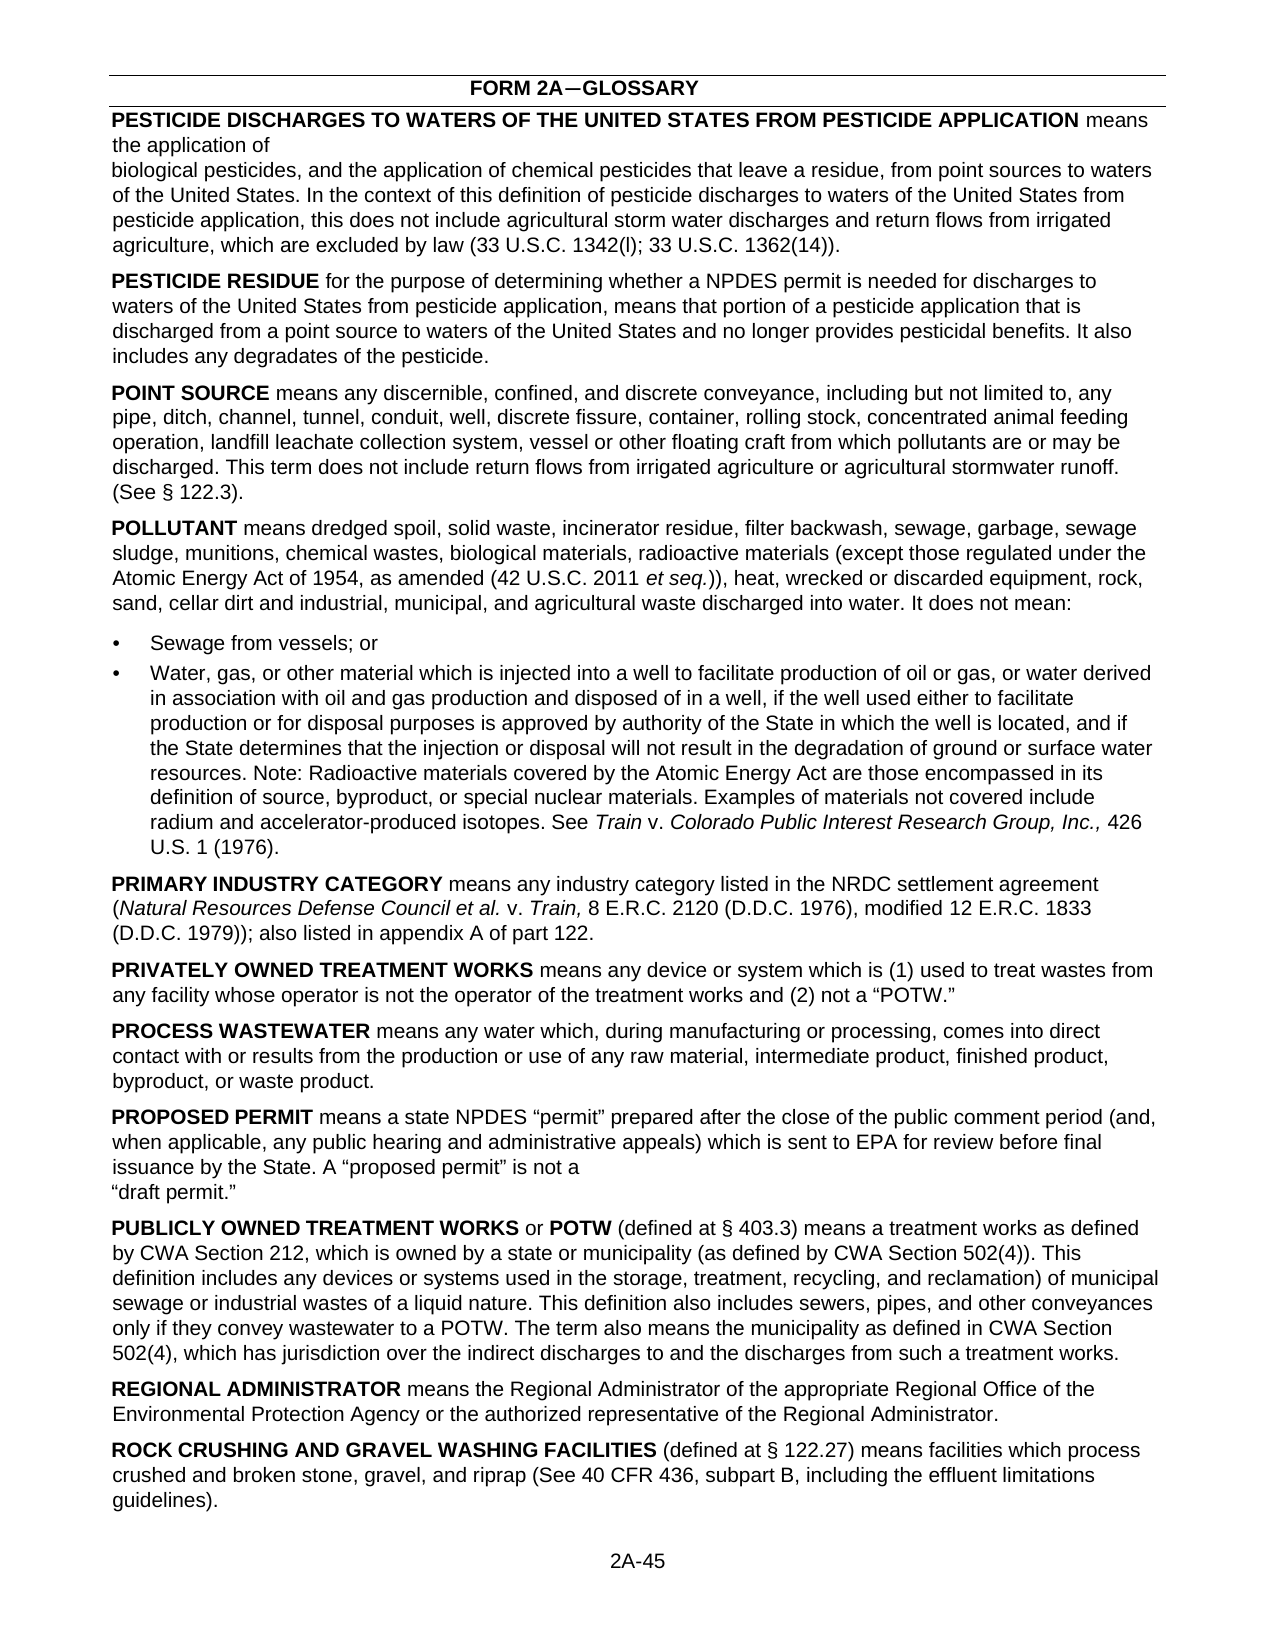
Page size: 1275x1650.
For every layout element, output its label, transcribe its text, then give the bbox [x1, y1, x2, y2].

text PROCESS WASTEWATER means any water which, during manufacturing or processing, comes into direct contact with or results from the production or use of any raw material, intermediate product, finished product, byproduct, or waste product. [111, 1019, 1161, 1092]
list Water, gas, or other material which is injected into a well to facilitate production of oil or gas, or water derived in association with oil and gas production and disposed of in a well, if the well used either to facilitate production or for disposal purposes is approved by authority of the State in which the well is located, and if the State determines that the injection or disposal will not result in the degradation of ground or surface water resources. Note: Radioactive materials covered by the Atomic Energy Act are those encompassed in its definition of source, byproduct, or special nuclear materials. Examples of materials not covered include radium and accelerator-produced isotopes. See Train v. Colorado Public Interest Research Group, Inc., 426 U.S. 1 (1976). [112, 661, 1161, 859]
text PUBLICLY OWNED TREATMENT WORKS or POTW (defined at § 403.3) means a treatment works as defined by CWA Section 212, which is owned by a state or municipality (as defined by CWA Section 502(4)). This definition includes any devices or systems used in the storage, treatment, recycling, and reclamation) of municipal sewage or industrial wastes of a liquid nature. This definition also includes sewers, pipes, and other conveyances only if they convey wastewater to a POTW. The term also means the municipality as defined in CWA Section 502(4), which has jurisdiction over the indirect discharges to and the discharges from such a treatment works. [111, 1216, 1161, 1364]
text POINT SOURCE means any discernible, confined, and discrete conveyance, including but not limited to, any pipe, ditch, channel, tunnel, conduit, well, discrete fissure, container, rolling stock, concentrated animal feeding operation, landfill leachate collection system, vessel or other floating craft from which pollutants are or may be discharged. This term does not include return flows from irrigated agriculture or agricultural stormwater runoff. (See § 122.3). [111, 380, 1161, 504]
text POLLUTANT means dredged spoil, solid waste, incinerator residue, filter backwash, sewage, garbage, sewage sludge, munitions, chemical wastes, biological materials, radioactive materials (except those regulated under the Atomic Energy Act of 1954, as amended (42 U.S.C. 2011 et seq.)), heat, wrecked or discarded equipment, rock, sand, cellar dirt and industrial, municipal, and agricultural waste discharged into water. It does not mean: [111, 516, 1161, 615]
text “draft permit.” [111, 1179, 1161, 1203]
list Sewage from vessels; or [112, 631, 1161, 655]
text ROCK CRUSHING AND GRAVEL WASHING FACILITIES (defined at § 122.27) means facilities which process crushed and broken stone, gravel, and riprap (See 40 CFR 436, subpart B, including the effluent limitations guidelines). [111, 1438, 1161, 1512]
text PRIVATELY OWNED TREATMENT WORKS means any device or system which is (1) used to treat wastes from any facility whose operator is not the operator of the treatment works and (2) not a “POTW.” [111, 957, 1161, 1006]
text PRIMARY INDUSTRY CATEGORY means any industry category listed in the NRDC settlement agreement (Natural Resources Defense Council et al. v. Train, 8 E.R.C. 2120 (D.D.C. 1976), modified 12 E.R.C. 1833 (D.D.C. 1979)); also listed in appendix A of part 122. [111, 871, 1161, 945]
text REGIONAL ADMINISTRATOR means the Regional Administrator of the appropriate Regional Office of the Environmental Protection Agency or the authorized representative of the Regional Administrator. [111, 1377, 1161, 1426]
subtitle PESTICIDE DISCHARGES TO WATERS OF THE UNITED STATES FROM PESTICIDE APPLICATION means the application of [111, 102, 1162, 157]
text PESTICIDE RESIDUE for the purpose of determining whether a NPDES permit is needed for discharges to waters of the United States from pesticide application, means that portion of a pesticide application that is discharged from a point source to waters of the United States and no longer provides pesticidal benefits. It also includes any degradates of the pesticide. [111, 269, 1161, 368]
text biological pesticides, and the application of chemical pesticides that leave a residue, from point sources to waters of the United States. In the context of this definition of pesticide discharges to waters of the United States from pesticide application, this does not include agricultural storm water discharges and return flows from irrigated agriculture, which are excluded by law (33 U.S.C. 1342(l); 33 U.S.C. 1362(14)). [111, 158, 1161, 257]
text PROPOSED PERMIT means a state NPDES “permit” prepared after the close of the public comment period (and, when applicable, any public hearing and administrative appeals) which is sent to EPA for review before final issuance by the State. A “proposed permit” is not a [111, 1105, 1161, 1179]
